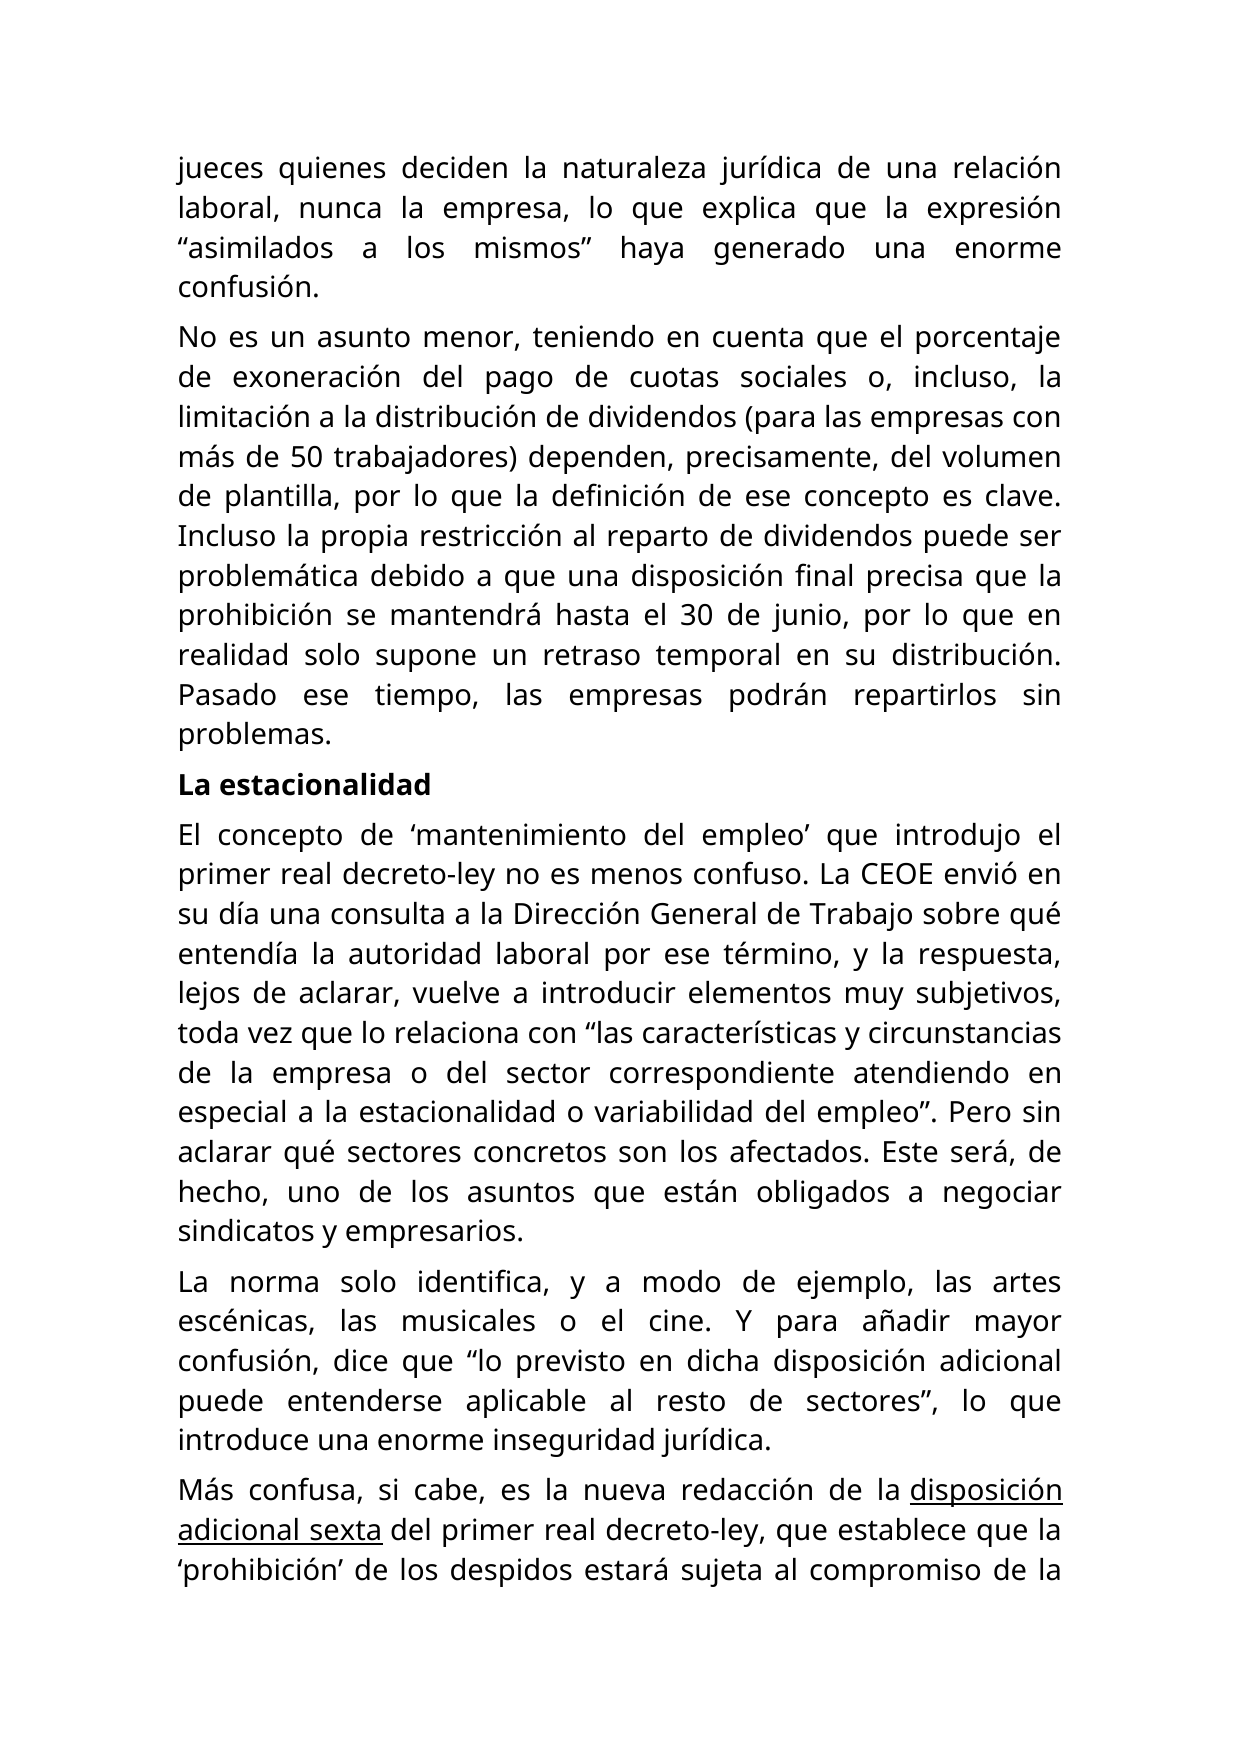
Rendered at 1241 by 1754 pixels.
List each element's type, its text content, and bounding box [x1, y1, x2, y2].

text No es un asunto menor, teniendo en cuenta que el porcentaje de exoneración del pago de cuotas sociales o, incluso, la limitación a la distribución de dividendos (para las empresas con más de 50 trabajadores) dependen, precisamente, del volumen de plantilla, por lo que la definición de ese concepto es clave. Incluso la propia restricción al reparto de dividendos puede ser problemática debido a que una disposición final precisa que la prohibición se mantendrá hasta el 30 de junio, por lo que en realidad solo supone un retraso temporal en su distribución. Pasado ese tiempo, las empresas podrán repartirlos sin problemas. [177, 317, 1063, 753]
text La estacionalidad [177, 764, 1063, 803]
text La norma solo identifica, y a modo de ejemplo, las artes escénicas, las musicales o el cine. Y para añadir mayor confusión, dice que “lo previsto en dicha disposición adicional puede entenderse aplicable al resto de sectores”, lo que introduce una enorme inseguridad jurídica. [177, 1261, 1063, 1459]
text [177, 148, 1063, 306]
text El concepto de ‘mantenimiento del empleo’ que introdujo el primer real decreto-ley no es menos confuso. La CEOE envió en su día una consulta a la Dirección General de Trabajo sobre qué entendía la autoridad laboral por ese término, y la respuesta, lejos de aclarar, vuelve a introducir elementos muy subjetivos, toda vez que lo relaciona con “las características y circunstancias de la empresa o del sector correspondiente atendiendo en especial a la estacionalidad o variabilidad del empleo”. Pero sin aclarar qué sectores concretos son los afectados. Este será, de hecho, uno de los asuntos que están obligados a negociar sindicatos y empresarios. [177, 814, 1063, 1250]
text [177, 1470, 1063, 1589]
